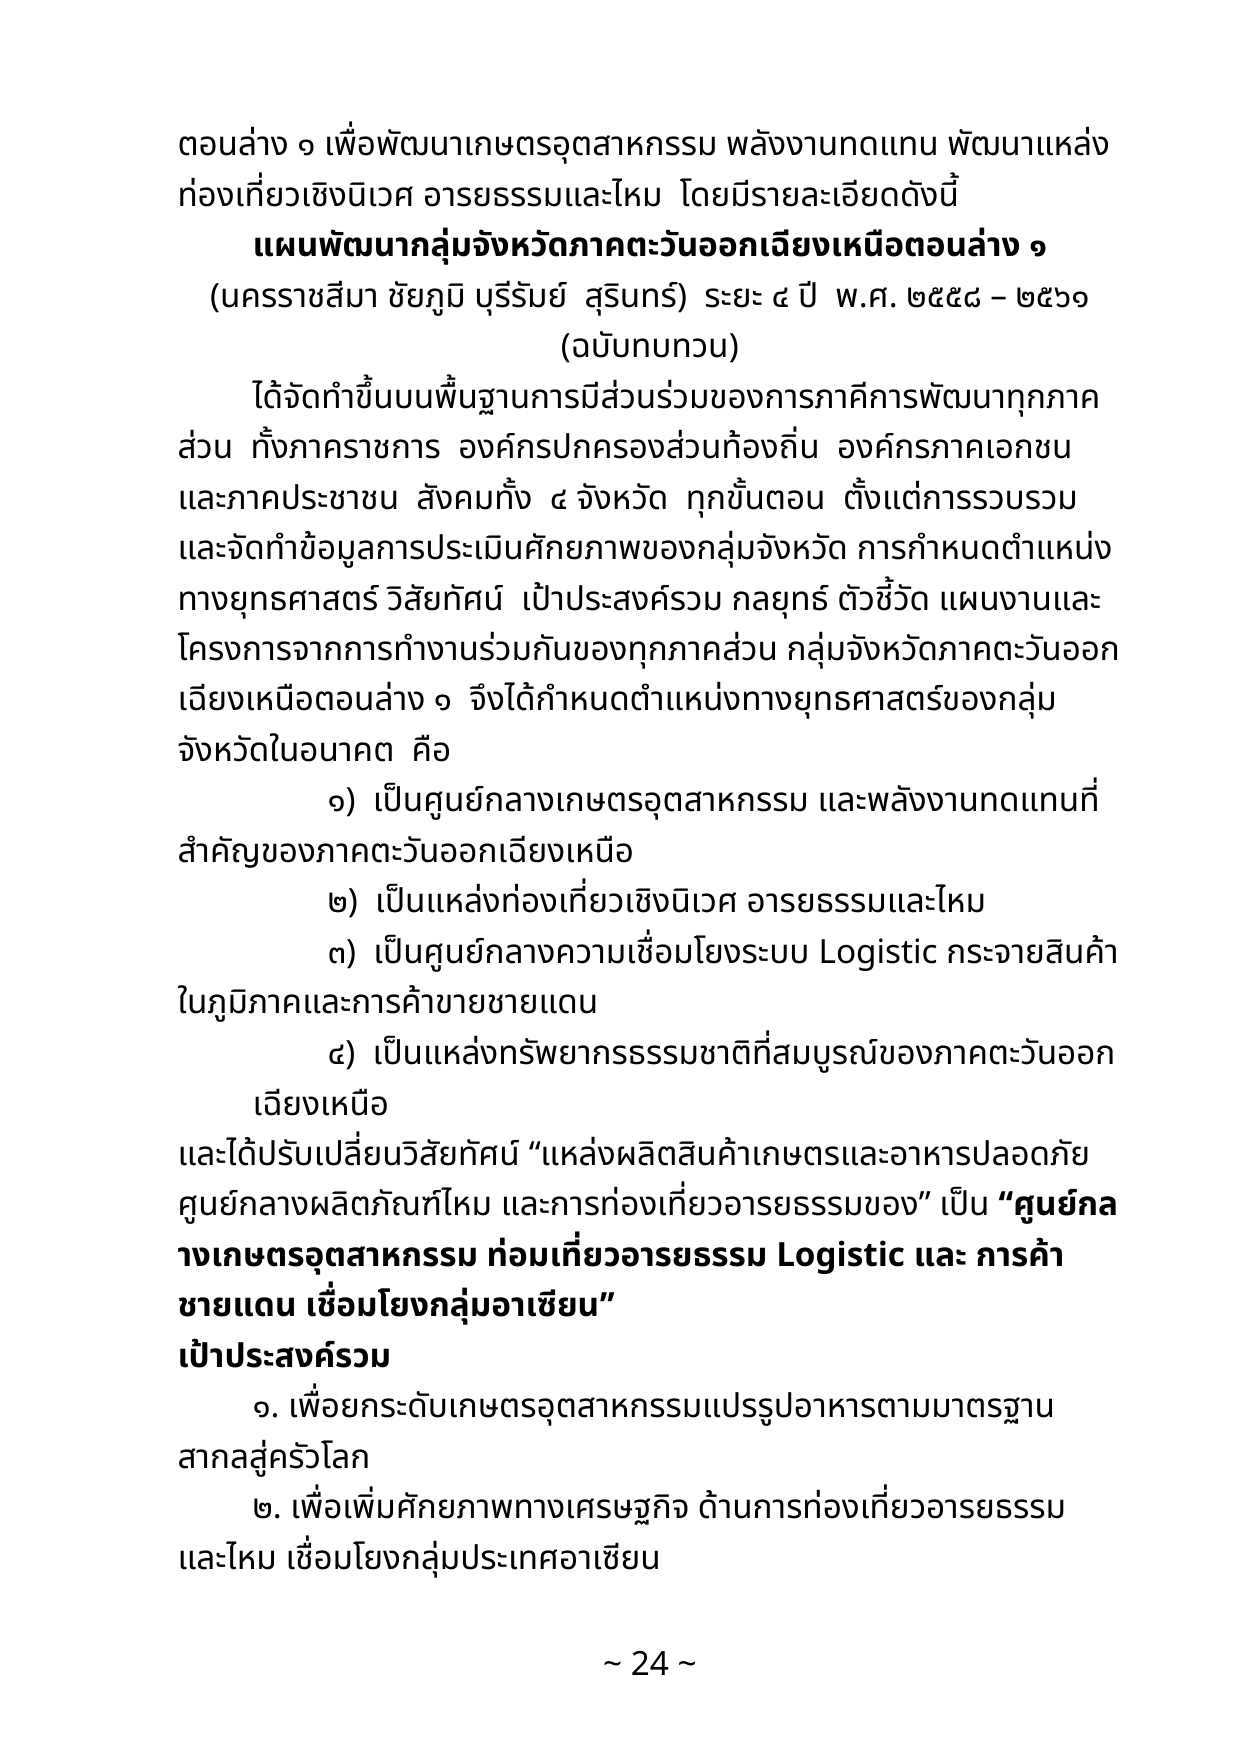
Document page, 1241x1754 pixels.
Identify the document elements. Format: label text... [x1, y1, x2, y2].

text ๒. เพื่อเพิ่มศักยภาพทางเศรษฐกิจ ด้านการท่องเที่ยวอารยธรรม และไหม เชื่อมโยงกลุ่มประเทศอาเซียน [177, 1483, 1122, 1584]
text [177, 120, 1122, 221]
text ๔) เป็นแหล่งทรัพยากรธรรมชาติที่สมบูรณ์ของภาคตะวันออกเฉียงเหนือ [252, 1029, 1122, 1130]
text ๑. เพื่อยกระดับเกษตรอุตสาหกรรมแปรรูปอาหารตามมาตรฐานสากลสู่ครัวโลก [177, 1382, 1122, 1483]
text ๓) เป็นศูนย์กลางความเชื่อมโยงระบบ Logistic กระจายสินค้าในภูมิภาคและการค้าขายชายแดน [177, 928, 1122, 1029]
text และได้ปรับเปลี่ยนวิสัยทัศน์ “แหล่งผลิตสินค้าเกษตรและอาหารปลอดภัย ศูนย์กลางผลิตภัณฑ์ไหม และการท่องเที่ยวอารยธรรมของ” เป็น “ศูนย์กลางเกษตรอุตสาหกรรม ท่อมเที่ยวอารยธรรม Logistic และ การค้าชายแดน เชื่อมโยงกลุ่มอาเซียน” [177, 1130, 1122, 1332]
text ได้จัดทำขึ้นบนพื้นฐานการมีส่วนร่วมของการภาคีการพัฒนาทุกภาคส่วน ทั้งภาคราชการ องค์กรปกครองส่วนท้องถิ่น องค์กรภาคเอกชน และภาคประชาชน สังคมทั้ง ๔ จังหวัด ทุกขั้นตอน ตั้งแต่การรวบรวมและจัดทำข้อมูลการประเมินศักยภาพของกลุ่มจังหวัด การกำหนดตำแหน่งทางยุทธศาสตร์ วิสัยทัศน์ เป้าประสงค์รวม กลยุทธ์ ตัวชี้วัด แผนงานและโครงการจากการทำงานร่วมกันของทุกภาคส่วน กลุ่มจังหวัดภาคตะวันออกเฉียงเหนือตอนล่าง ๑ จึงได้กำหนดตำแหน่งทางยุทธศาสตร์ของกลุ่มจังหวัดในอนาคต คือ [177, 373, 1122, 776]
text (นครราชสีมา ชัยภูมิ บุรีรัมย์ สุรินทร์) ระยะ ๔ ปี พ.ศ. ๒๕๕๘ – ๒๕๖๑ (ฉบับทบทวน) [177, 272, 1122, 373]
text ๒) เป็นแหล่งท่องเที่ยวเชิงนิเวศ อารยธรรมและไหม [252, 877, 1122, 928]
text แผนพัฒนากลุ่มจังหวัดภาคตะวันออกเฉียงเหนือตอนล่าง ๑ [177, 221, 1122, 272]
text ๑) เป็นศูนย์กลางเกษตรอุตสาหกรรม และพลังงานทดแทนที่สำคัญของภาคตะวันออกเฉียงเหนือ [177, 776, 1122, 877]
text เป้าประสงค์รวม [177, 1332, 1122, 1382]
